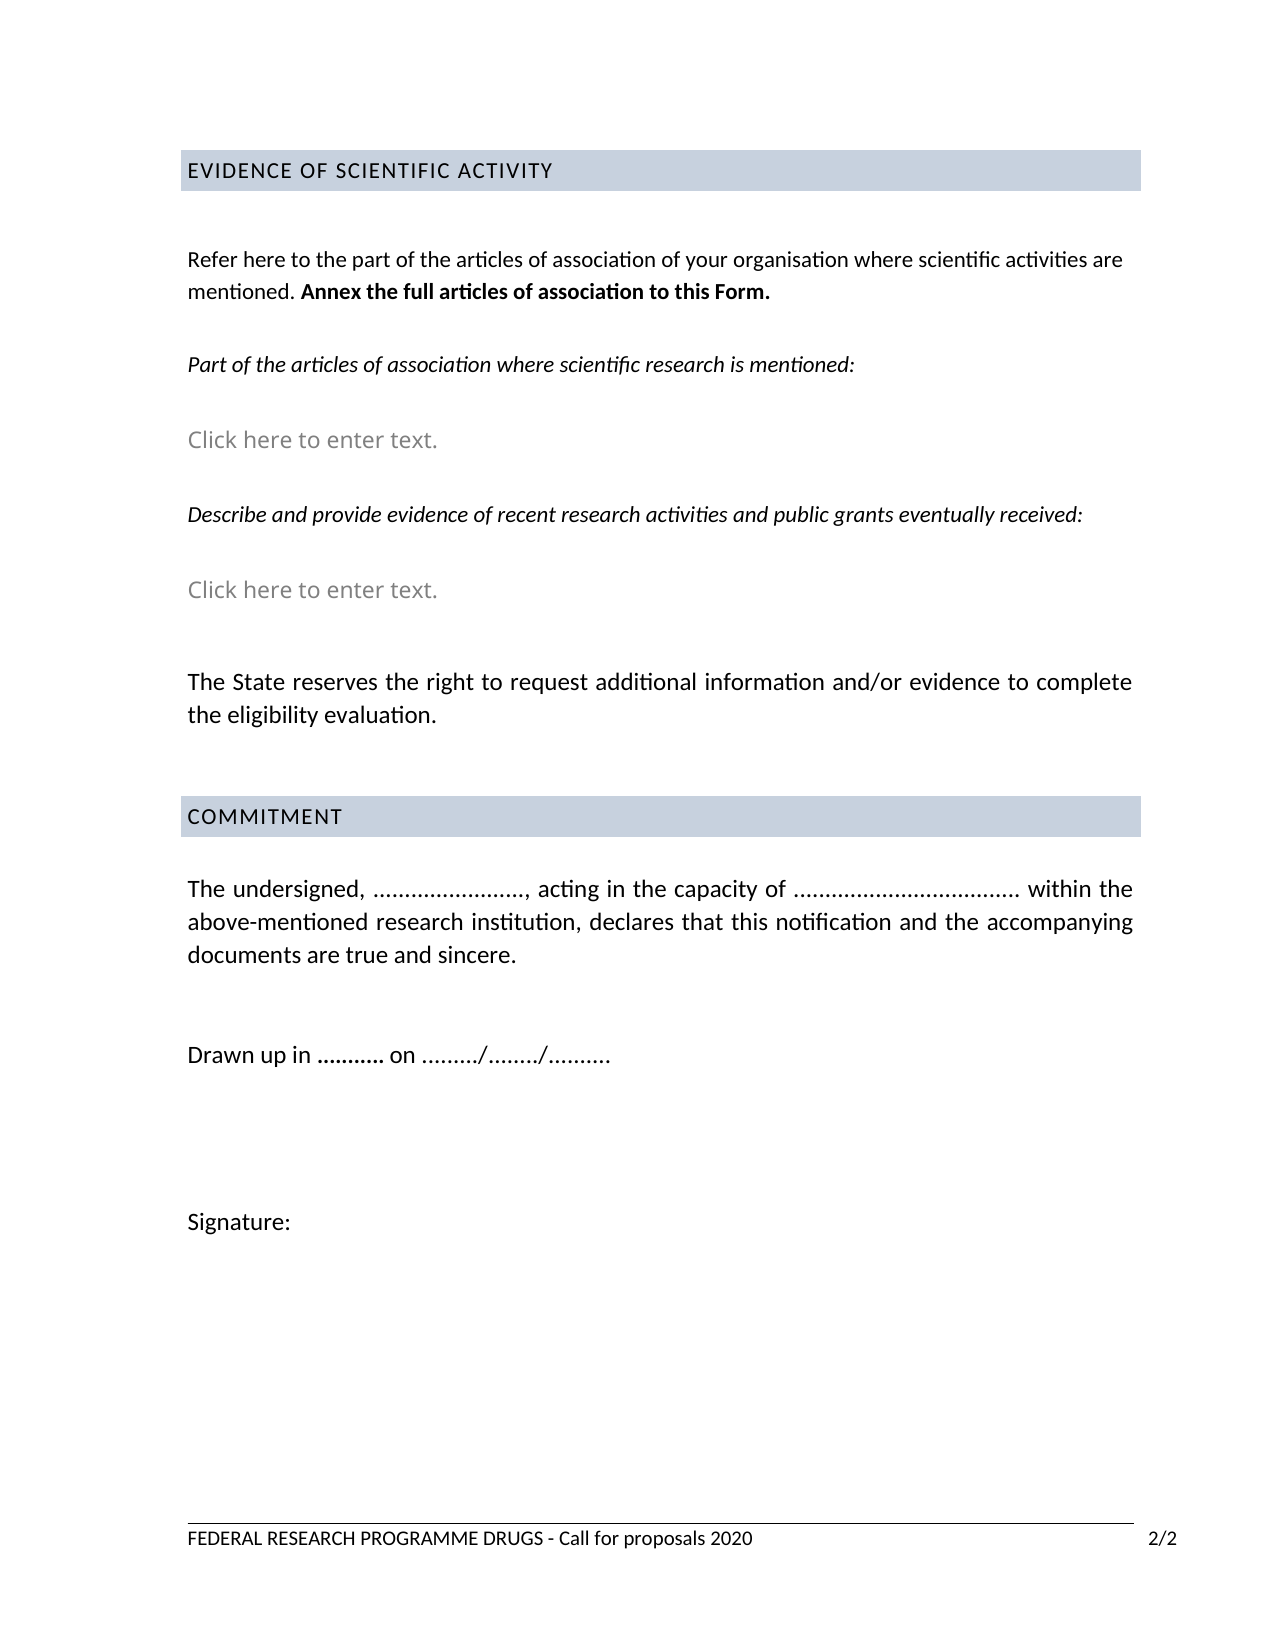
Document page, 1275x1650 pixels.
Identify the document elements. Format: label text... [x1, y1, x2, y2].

table_cell Part of the articles of association where scientific research is mentioned: [176, 330, 1146, 403]
subtitle COMMITMENT [188, 803, 1134, 831]
table_cell [176, 553, 1146, 629]
text Drawn up in ........... on ........./......../.......... [187, 1037, 1134, 1070]
table_cell Describe and provide evidence of recent research activities and public grants eventually received: [176, 480, 1146, 553]
table_header Refer here to the part of the articles of association of your organisation where scientific activities are mentioned. Annex the full articles of association to this Form. [176, 224, 1146, 329]
text Signature: [187, 1203, 1134, 1237]
table_cell [176, 403, 1146, 479]
text The State reserves the right to request additional information and/or evidence to complete the eligibility evaluation. [187, 663, 1134, 729]
text The undersigned, ........................, acting in the capacity of .................................... within the above-mentioned research institution, declares that this notification and the accompanying documents are true and sincere. [187, 870, 1134, 970]
subtitle EVIDENCE OF SCIENTIFIC ACTIVITY [188, 156, 1134, 184]
